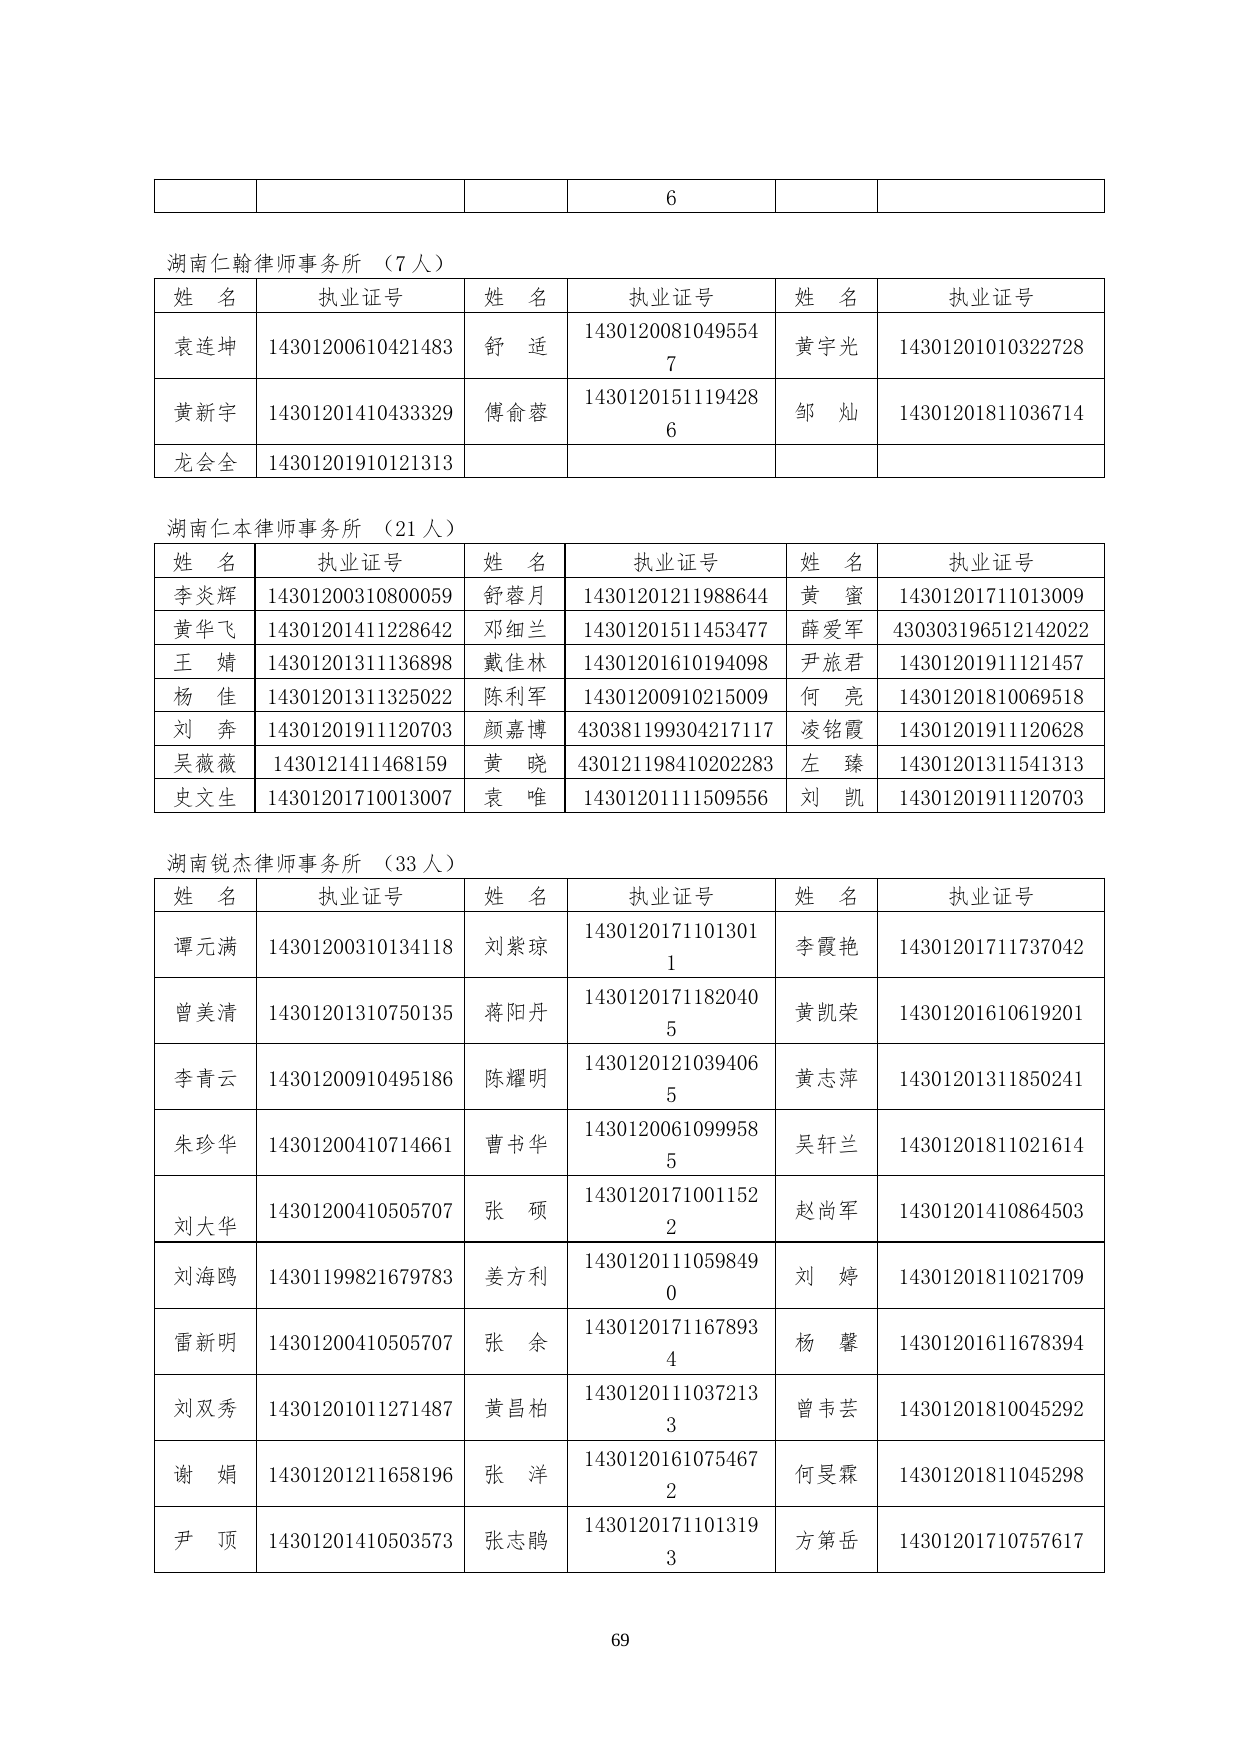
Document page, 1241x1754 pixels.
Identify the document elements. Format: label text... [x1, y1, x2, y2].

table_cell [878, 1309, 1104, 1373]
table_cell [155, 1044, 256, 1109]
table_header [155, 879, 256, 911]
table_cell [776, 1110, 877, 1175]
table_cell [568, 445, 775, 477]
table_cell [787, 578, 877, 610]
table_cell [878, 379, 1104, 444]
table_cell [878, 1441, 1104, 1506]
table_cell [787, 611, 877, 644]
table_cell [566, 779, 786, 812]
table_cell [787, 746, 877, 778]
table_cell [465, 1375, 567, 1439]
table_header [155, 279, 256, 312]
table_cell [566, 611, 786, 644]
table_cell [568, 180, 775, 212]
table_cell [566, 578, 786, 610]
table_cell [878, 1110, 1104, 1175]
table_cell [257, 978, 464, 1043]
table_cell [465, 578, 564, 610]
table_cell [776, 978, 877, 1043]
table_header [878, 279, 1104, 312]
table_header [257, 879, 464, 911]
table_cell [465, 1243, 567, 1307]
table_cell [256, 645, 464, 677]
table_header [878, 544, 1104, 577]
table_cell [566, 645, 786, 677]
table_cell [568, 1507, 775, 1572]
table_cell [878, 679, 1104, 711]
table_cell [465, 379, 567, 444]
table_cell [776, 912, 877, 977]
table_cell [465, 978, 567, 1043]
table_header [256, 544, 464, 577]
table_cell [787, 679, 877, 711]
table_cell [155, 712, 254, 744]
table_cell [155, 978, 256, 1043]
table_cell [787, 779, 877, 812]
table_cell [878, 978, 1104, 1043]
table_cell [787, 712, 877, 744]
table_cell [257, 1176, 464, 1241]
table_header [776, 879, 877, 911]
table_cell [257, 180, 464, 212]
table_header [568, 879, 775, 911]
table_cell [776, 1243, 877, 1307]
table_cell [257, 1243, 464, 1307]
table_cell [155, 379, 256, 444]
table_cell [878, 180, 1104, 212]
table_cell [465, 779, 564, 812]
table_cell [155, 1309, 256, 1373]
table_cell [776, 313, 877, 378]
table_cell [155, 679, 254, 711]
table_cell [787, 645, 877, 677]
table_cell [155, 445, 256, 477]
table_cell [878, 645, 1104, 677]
list 湖南锐杰律师事务所 （33人） [165, 845, 1075, 878]
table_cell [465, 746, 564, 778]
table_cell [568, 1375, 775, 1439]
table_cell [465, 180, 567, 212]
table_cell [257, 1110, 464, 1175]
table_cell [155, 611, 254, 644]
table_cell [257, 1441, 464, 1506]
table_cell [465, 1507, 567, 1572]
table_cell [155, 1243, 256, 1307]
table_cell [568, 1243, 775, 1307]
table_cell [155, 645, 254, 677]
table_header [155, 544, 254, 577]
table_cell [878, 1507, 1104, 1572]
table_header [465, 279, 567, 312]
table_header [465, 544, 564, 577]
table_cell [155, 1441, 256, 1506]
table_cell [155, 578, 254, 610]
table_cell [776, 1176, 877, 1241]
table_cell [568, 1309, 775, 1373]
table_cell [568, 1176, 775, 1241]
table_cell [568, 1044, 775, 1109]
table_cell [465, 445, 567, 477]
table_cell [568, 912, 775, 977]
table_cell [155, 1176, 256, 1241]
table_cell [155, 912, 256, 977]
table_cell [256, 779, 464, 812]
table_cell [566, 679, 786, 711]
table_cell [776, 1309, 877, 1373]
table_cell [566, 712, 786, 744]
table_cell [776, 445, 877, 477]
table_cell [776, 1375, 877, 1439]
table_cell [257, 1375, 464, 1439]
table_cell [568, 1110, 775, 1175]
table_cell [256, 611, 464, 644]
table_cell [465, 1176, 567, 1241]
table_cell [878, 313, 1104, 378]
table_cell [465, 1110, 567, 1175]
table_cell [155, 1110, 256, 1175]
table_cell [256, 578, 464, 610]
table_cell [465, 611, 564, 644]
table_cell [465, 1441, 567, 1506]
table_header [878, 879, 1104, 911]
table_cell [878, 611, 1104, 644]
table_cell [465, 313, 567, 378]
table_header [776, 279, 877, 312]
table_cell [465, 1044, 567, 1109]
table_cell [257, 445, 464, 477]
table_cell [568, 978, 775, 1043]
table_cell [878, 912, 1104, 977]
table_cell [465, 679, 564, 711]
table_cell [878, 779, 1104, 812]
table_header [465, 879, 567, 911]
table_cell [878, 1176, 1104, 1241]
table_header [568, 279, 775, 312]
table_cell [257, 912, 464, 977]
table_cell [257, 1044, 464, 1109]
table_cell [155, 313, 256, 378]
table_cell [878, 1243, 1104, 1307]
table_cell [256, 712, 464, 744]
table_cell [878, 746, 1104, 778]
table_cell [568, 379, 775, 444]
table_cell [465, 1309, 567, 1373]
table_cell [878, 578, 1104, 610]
text 湖南仁本律师事务所 （21人） [165, 511, 1075, 543]
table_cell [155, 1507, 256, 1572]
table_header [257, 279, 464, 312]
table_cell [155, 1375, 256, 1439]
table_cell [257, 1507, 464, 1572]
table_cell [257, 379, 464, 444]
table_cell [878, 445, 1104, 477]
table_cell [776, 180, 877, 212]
list 湖南仁翰律师事务所 （7人） [165, 246, 1075, 278]
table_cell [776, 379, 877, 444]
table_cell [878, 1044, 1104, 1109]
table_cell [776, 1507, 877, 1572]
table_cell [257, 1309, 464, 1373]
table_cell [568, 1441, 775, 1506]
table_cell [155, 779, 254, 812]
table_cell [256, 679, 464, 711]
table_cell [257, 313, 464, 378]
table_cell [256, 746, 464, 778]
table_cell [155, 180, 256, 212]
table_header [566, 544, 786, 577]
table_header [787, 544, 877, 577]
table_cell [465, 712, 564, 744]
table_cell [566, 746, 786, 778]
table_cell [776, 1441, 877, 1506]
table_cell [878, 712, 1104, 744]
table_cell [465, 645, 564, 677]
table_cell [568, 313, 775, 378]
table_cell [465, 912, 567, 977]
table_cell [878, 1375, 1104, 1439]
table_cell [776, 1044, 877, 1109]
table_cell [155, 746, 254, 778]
